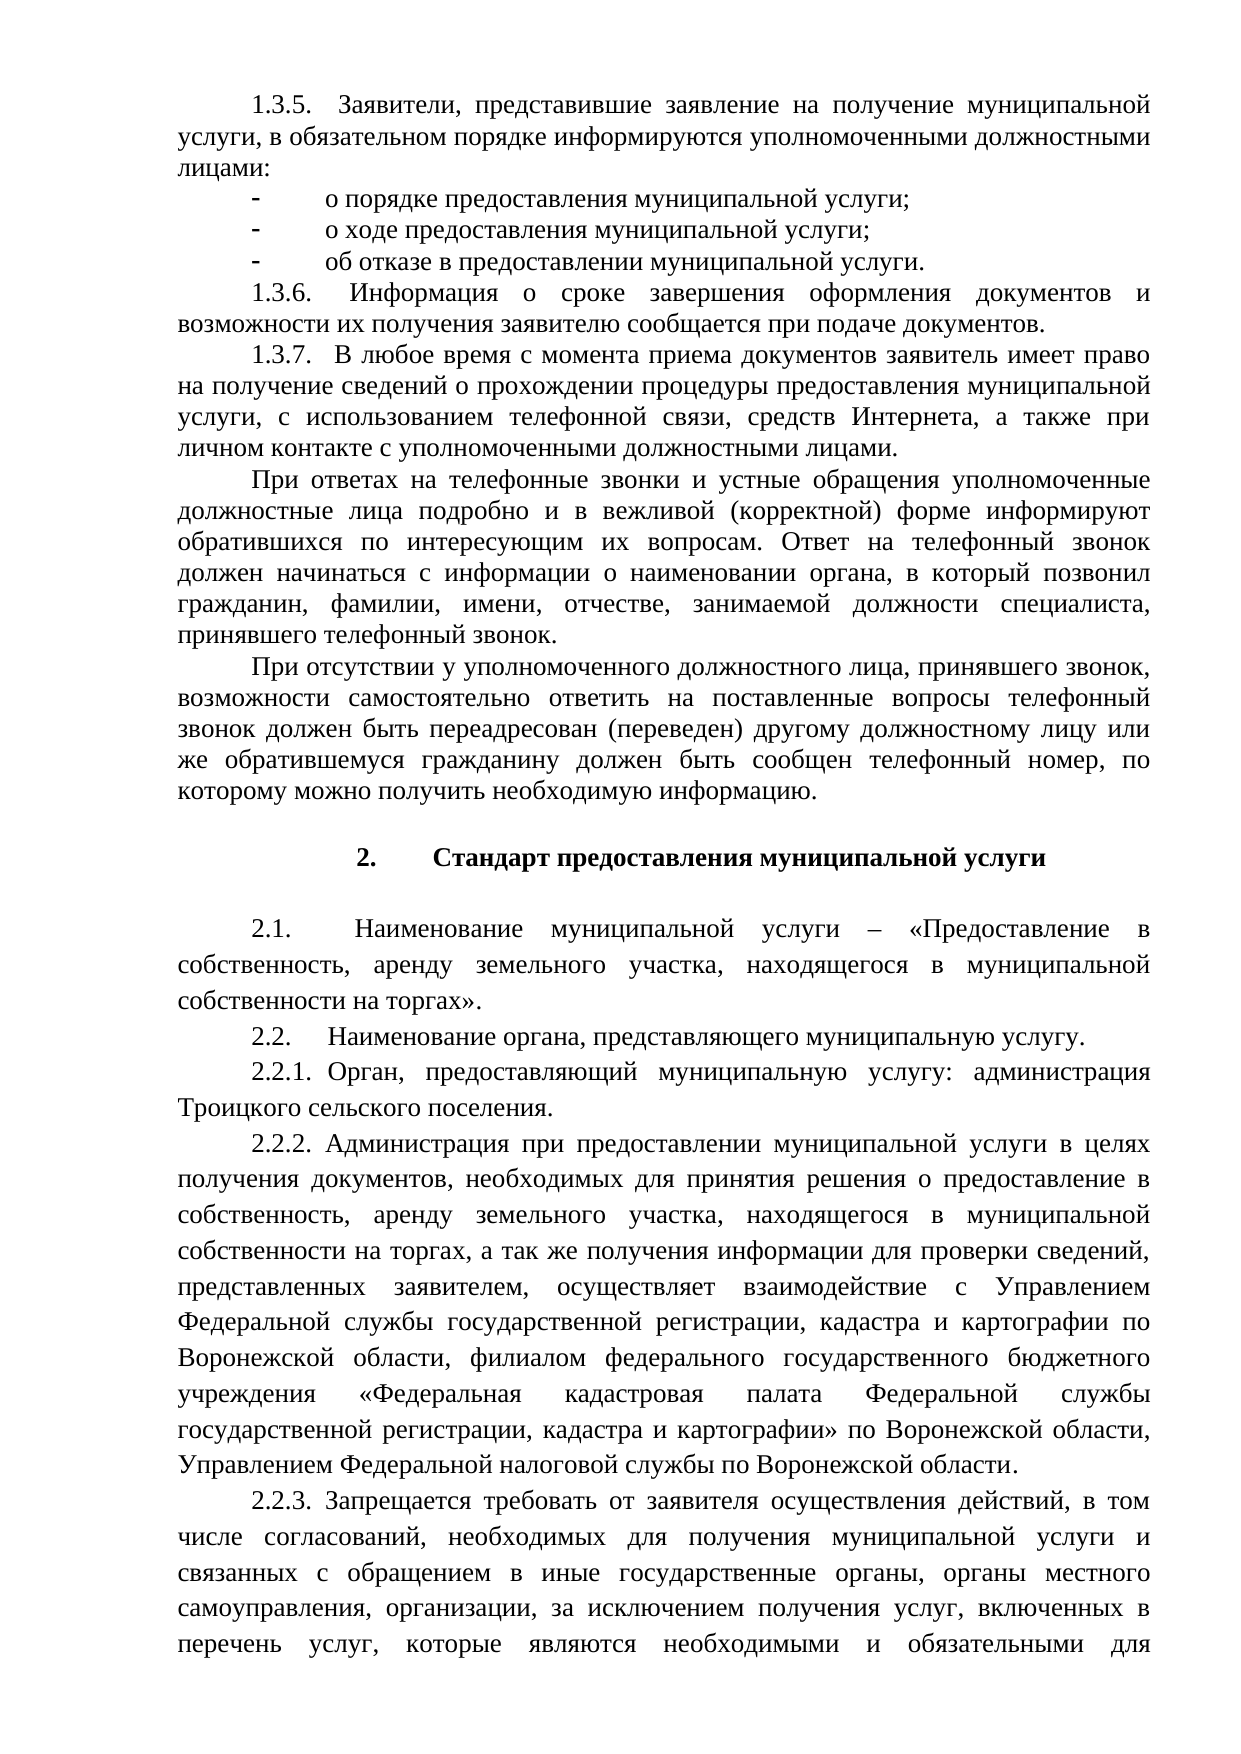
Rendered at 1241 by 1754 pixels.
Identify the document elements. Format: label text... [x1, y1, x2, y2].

list Администрация при предоставлении муниципальной услуги в целях получения документов, необходимых для принятия решения о предоставление в собственность, аренду земельного участка, находящегося в муниципальной собственности на торгах, а так же получения информации для проверки сведений, представленных заявителем, осуществляет взаимодействие с Управлением Федеральной службы государственной регистрации, кадастра и картографии по Воронежской области, филиалом федерального государственного бюджетного учреждения «Федеральная кадастровая палата Федеральной службы государственной регистрации, кадастра и картографии» по Воронежской области, Управлением Федеральной налоговой службы по Воронежской области. [177, 1127, 1152, 1479]
list о порядке предоставления муниципальной услуги; [177, 182, 1152, 213]
list Информация о сроке завершения оформления документов и возможности их получения заявителю сообщается при подаче документов. [177, 276, 1152, 338]
list об отказе в предоставлении муниципальной услуги. [177, 244, 1152, 276]
list Стандарт предоставления муниципальной услуги [177, 841, 1152, 872]
list Наименование органа, представляющего муниципальную услугу. [177, 1020, 1152, 1051]
list Наименование муниципальной услуги – «Предоставление в собственность, аренду земельного участка, находящегося в муниципальной собственности на торгах». [177, 912, 1152, 1015]
list Заявители, представившие заявление на получение муниципальной услуги, в обязательном порядке информируются уполномоченными должностными лицами: [177, 89, 1152, 182]
list о ходе предоставления муниципальной услуги; [177, 213, 1152, 244]
list Орган, предоставляющий муниципальную услугу: администрация Троицкого сельского поселения. [177, 1055, 1152, 1122]
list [177, 1484, 1152, 1658]
text При отсутствии у уполномоченного должностного лица, принявшего звонок, возможности самостоятельно ответить на поставленные вопросы телефонный звонок должен быть переадресован (переведен) другому должностному лицу или же обратившемуся гражданину должен быть сообщен телефонный номер, по которому можно получить необходимую информацию. [177, 649, 1152, 805]
list В любое время с момента приема документов заявитель имеет право на получение сведений о прохождении процедуры предоставления муниципальной услуги, с использованием телефонной связи, средств Интернета, а также при личном контакте с уполномоченными должностными лицами. [177, 338, 1152, 463]
text При ответах на телефонные звонки и устные обращения уполномоченные должностные лица подробно и в вежливой (корректной) форме информируют обратившихся по интересующим их вопросам. Ответ на телефонный звонок должен начинаться с информации о наименовании органа, в который позвонил гражданин, фамилии, имени, отчестве, занимаемой должности специалиста, принявшего телефонный звонок. [177, 463, 1152, 649]
